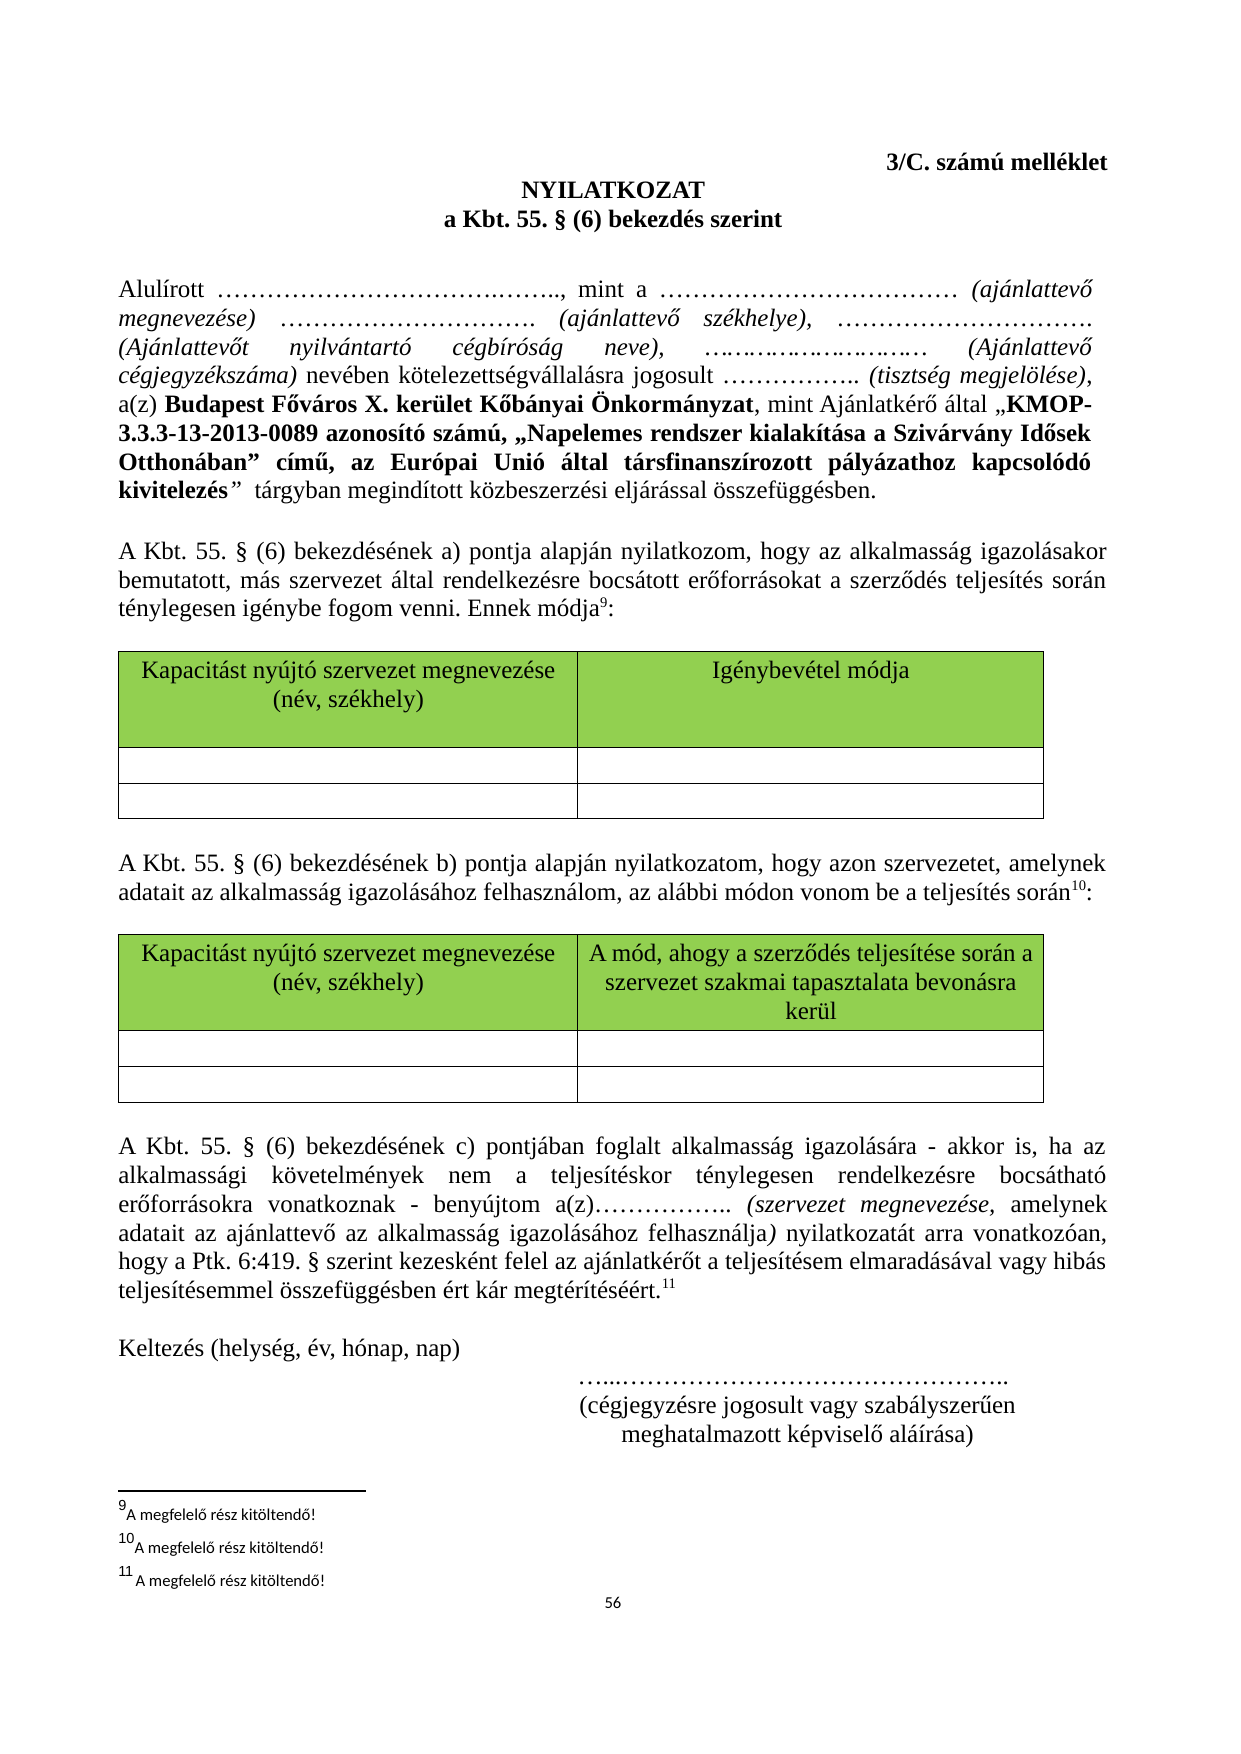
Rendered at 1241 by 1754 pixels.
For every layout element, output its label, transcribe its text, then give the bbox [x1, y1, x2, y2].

text Keltezés (helység, év, hónap, nap) [118, 1333, 1107, 1361]
text NYILATKOZAT [118, 176, 1107, 204]
table_cell [578, 1031, 1043, 1066]
text a Kbt. 55. § (6) bekezdés szerint [118, 204, 1107, 233]
text A Kbt. 55. § (6) bekezdésének c) pontjában foglalt alkalmasság igazolására - akkor is, ha az alkalmassági követelmények nem a teljesítéskor ténylegesen rendelkezésre bocsátható erőforrásokra vonatkoznak - benyújtom a(z)…………….. (szervezet megnevezése, amelynek adatait az ajánlattevő az alkalmasság igazolásához felhasználja) nyilatkozatát arra vonatkozóan, hogy a Ptk. 6:419. § szerint kezesként felel az ajánlatkérőt a teljesítésem elmaradásával vagy hibás teljesítésemmel összefüggésben ért kár megtérítéséért. [118, 1131, 1107, 1304]
text (cégjegyzésre jogosult vagy szabályszerűen [118, 1390, 1107, 1419]
text …...……………………………………….. [118, 1361, 1107, 1390]
table_header Kapacitást nyújtó szervezet megnevezése (név, székhely) [119, 652, 577, 747]
table_cell [119, 1067, 577, 1102]
text A Kbt. 55. § (6) bekezdésének b) pontja alapján nyilatkozatom, hogy azon szervezetet, amelynek adatait az alkalmasság igazolásához felhasználom, az alábbi módon vonom be a teljesítés során: [118, 848, 1107, 906]
table_header Igénybevétel módja [578, 652, 1043, 747]
table_cell [119, 1031, 577, 1066]
table_cell [578, 784, 1043, 818]
table_cell [119, 784, 577, 818]
table_header Kapacitást nyújtó szervezet megnevezése (név, székhely) [119, 935, 577, 1030]
text Alulírott …………………………….…….., mint a ……………………………… (ajánlattevő megnevezése) …………………………. (ajánlattevő székhelye), …………………………. (Ajánlattevőt nyilvántartó cégbíróság neve), ………………………… (Ajánlattevő cégjegyzékszáma) nevében kötelezettségvállalásra jogosult …………….. (tisztség megjelölése), a(z) Budapest Főváros X. kerület Kőbányai Önkormányzat, mint Ajánlatkérő által „KMOP-3.3.3-13-2013-0089 azonosító számú, „Napelemes rendszer kialakítása a Szivárvány Idősek Otthonában” című, az Európai Unió által társfinanszírozott pályázathoz kapcsolódó kivitelezés” tárgyban megindított közbeszerzési eljárással összefüggésben. [118, 274, 1092, 504]
text A Kbt. 55. § (6) bekezdésének a) pontja alapján nyilatkozom, hogy az alkalmasság igazolásakor bemutatott, más szervezet által rendelkezésre bocsátott erőforrásokat a szerződés teljesítés során ténylegesen igénybe fogom venni. Ennek módja: [118, 536, 1107, 622]
table_cell [119, 748, 577, 783]
table_cell [578, 748, 1043, 783]
table_header A mód, ahogy a szerződés teljesítése során a szervezet szakmai tapasztalata bevonásra kerül [578, 935, 1043, 1030]
table_cell [578, 1067, 1043, 1102]
text 3/C. számú melléklet [118, 147, 1107, 176]
text meghatalmazott képviselő aláírása) [118, 1419, 1107, 1448]
